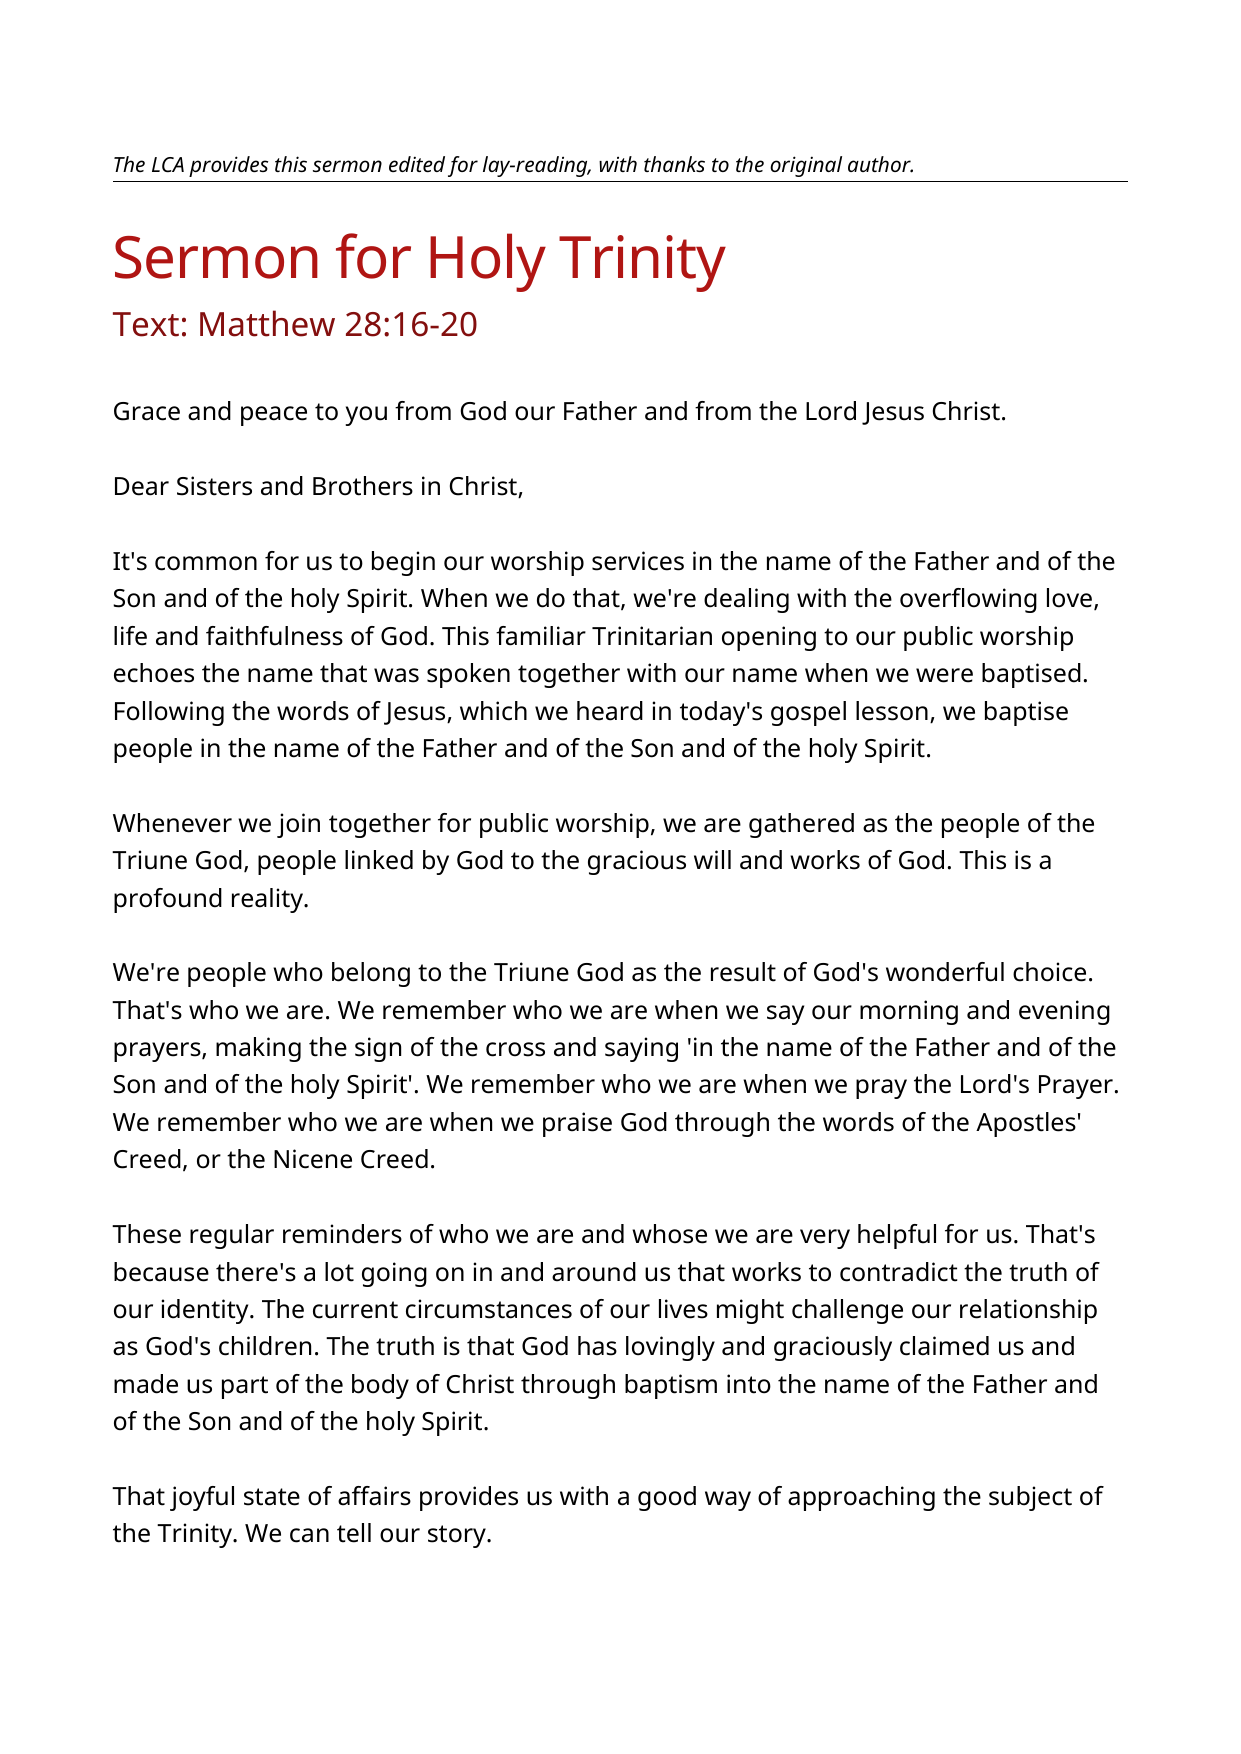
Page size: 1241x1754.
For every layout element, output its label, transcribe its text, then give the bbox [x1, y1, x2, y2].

text That joyful state of affairs provides us with a good way of approaching the subject of the Trinity. We can tell our story. [112, 1478, 1128, 1550]
text It's common for us to begin our worship services in the name of the Father and of the Son and of the holy Spirit. When we do that, we're dealing with the overflowing love, life and faithfulness of God. This familiar Trinitarian opening to our public worship echoes the name that was spoken together with our name when we were baptised. Following the words of Jesus, which we heard in today's gospel lesson, we baptise people in the name of the Father and of the Son and of the holy Spirit. [112, 544, 1128, 765]
text Sermon for Holy Trinity Text: Matthew 28:16-20 [112, 217, 1128, 346]
text We're people who belong to the Triune God as the result of God's wonderful choice. That's who we are. We remember who we are when we say our morning and evening prayers, making the sign of the cross and saying 'in the name of the Father and of the Son and of the holy Spirit'. We remember who we are when we pray the Lord's Prayer. We remember who we are when we praise God through the words of the Apostles' Creed, or the Nicene Creed. [112, 955, 1128, 1176]
text These regular reminders of who we are and whose we are very helpful for us. That's because there's a lot going on in and around us that works to contradict the truth of our identity. The current circumstances of our lives might challenge our relationship as God's children. The truth is that God has lovingly and graciously claimed us and made us part of the body of Christ through baptism into the name of the Father and of the Son and of the holy Spirit. [112, 1217, 1128, 1438]
text Dear Sisters and Brothers in Christ, [112, 469, 1128, 503]
text The LCA provides this sermon edited for lay-reading, with thanks to the original author. [112, 150, 1128, 182]
text Grace and peace to you from God our Father and from the Lord Jesus Christ. [112, 394, 1128, 428]
text Whenever we join together for public worship, we are gathered as the people of the Triune God, people linked by God to the gracious will and works of God. This is a profound reality. [112, 805, 1128, 914]
